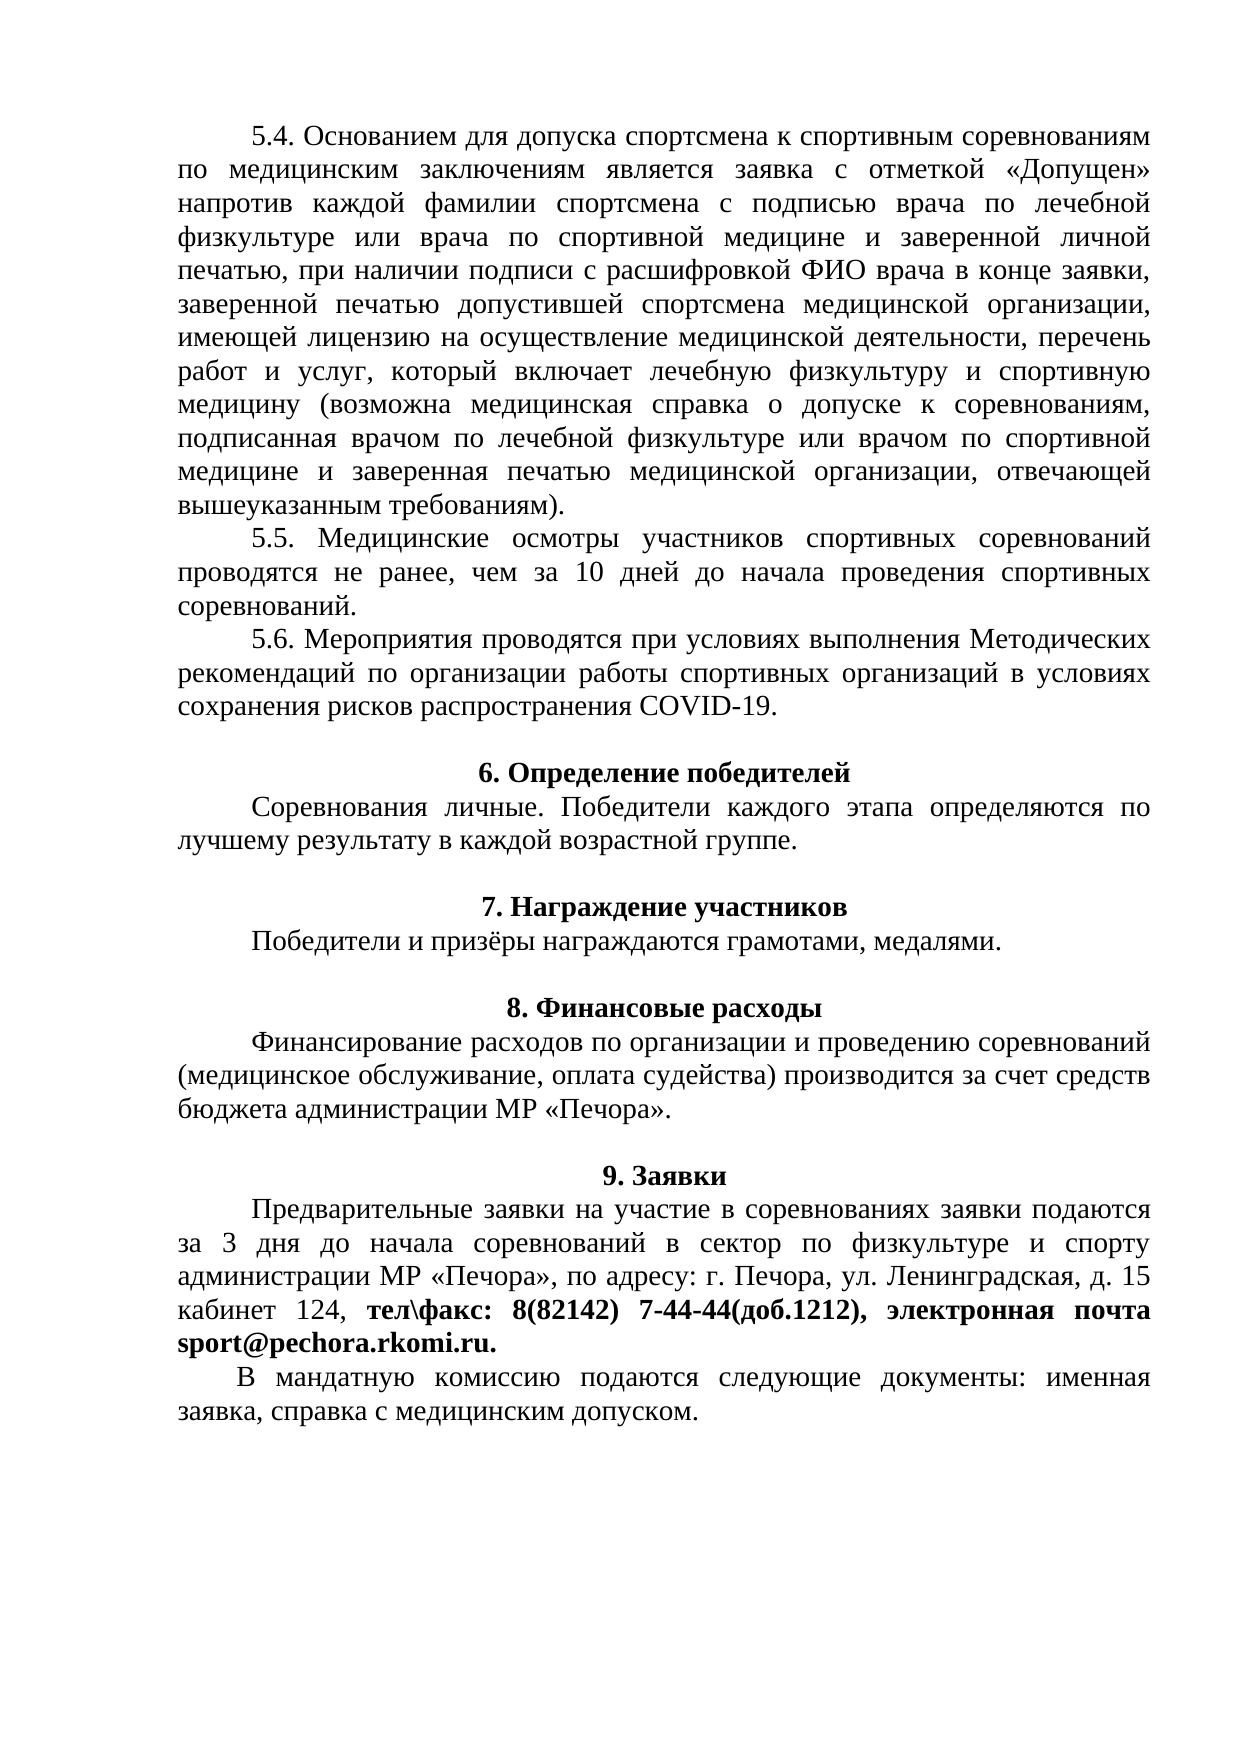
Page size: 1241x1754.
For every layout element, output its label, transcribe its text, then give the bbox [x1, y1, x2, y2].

text 5.6. Мероприятия проводятся при условиях выполнения Методических рекомендаций по организации работы спортивных организаций в условиях сохранения рисков распространения COVID-19. [177, 621, 1152, 722]
text 6. Определение победителей [177, 755, 1152, 789]
text Предварительные заявки на участие в соревнованиях заявки подаются за 3 дня до начала соревнований в сектор по физкультуре и спорту администрации МР «Печора», по адресу: г. Печора, ул. Ленинградская, д. 15 кабинет 124, тел\факс: 8(82142) 7-44-44(доб.1212), электронная почта sport@pechora.rkomi.ru. [177, 1191, 1152, 1359]
text 7. Награждение участников [177, 889, 1152, 923]
text В мандатную комиссию подаются следующие документы: именная заявка, справка с медицинским допуском. [177, 1359, 1152, 1426]
text 8. Финансовые расходы [177, 990, 1152, 1024]
text 5.4. Основанием для допуска спортсмена к спортивным соревнованиям по медицинским заключениям является заявка с отметкой «Допущен» напротив каждой фамилии спортсмена с подписью врача по лечебной физкультуре или врача по спортивной медицине и заверенной личной печатью, при наличии подписи с расшифровкой ФИО врача в конце заявки, заверенной печатью допустившей спортсмена медицинской организации, имеющей лицензию на осуществление медицинской деятельности, перечень работ и услуг, который включает лечебную физкультуру и спортивную медицину (возможна медицинская справка о допуске к соревнованиям, подписанная врачом по лечебной физкультуре или врачом по спортивной медицине и заверенная печатью медицинской организации, отвечающей вышеуказанным требованиям). [177, 118, 1152, 521]
text Финансирование расходов по организации и проведению соревнований (медицинское обслуживание, оплата судейства) производится за счет средств бюджета администрации МР «Печора». [177, 1024, 1152, 1124]
text 5.5. Медицинские осмотры участников спортивных соревнований проводятся не ранее, чем за 10 дней до начала проведения спортивных соревнований. [177, 521, 1152, 621]
text Победители и призёры награждаются грамотами, медалями. [177, 923, 1152, 957]
text 9. Заявки [177, 1158, 1152, 1191]
text Соревнования личные. Победители каждого этапа определяются по лучшему результату в каждой возрастной группе. [177, 789, 1152, 856]
